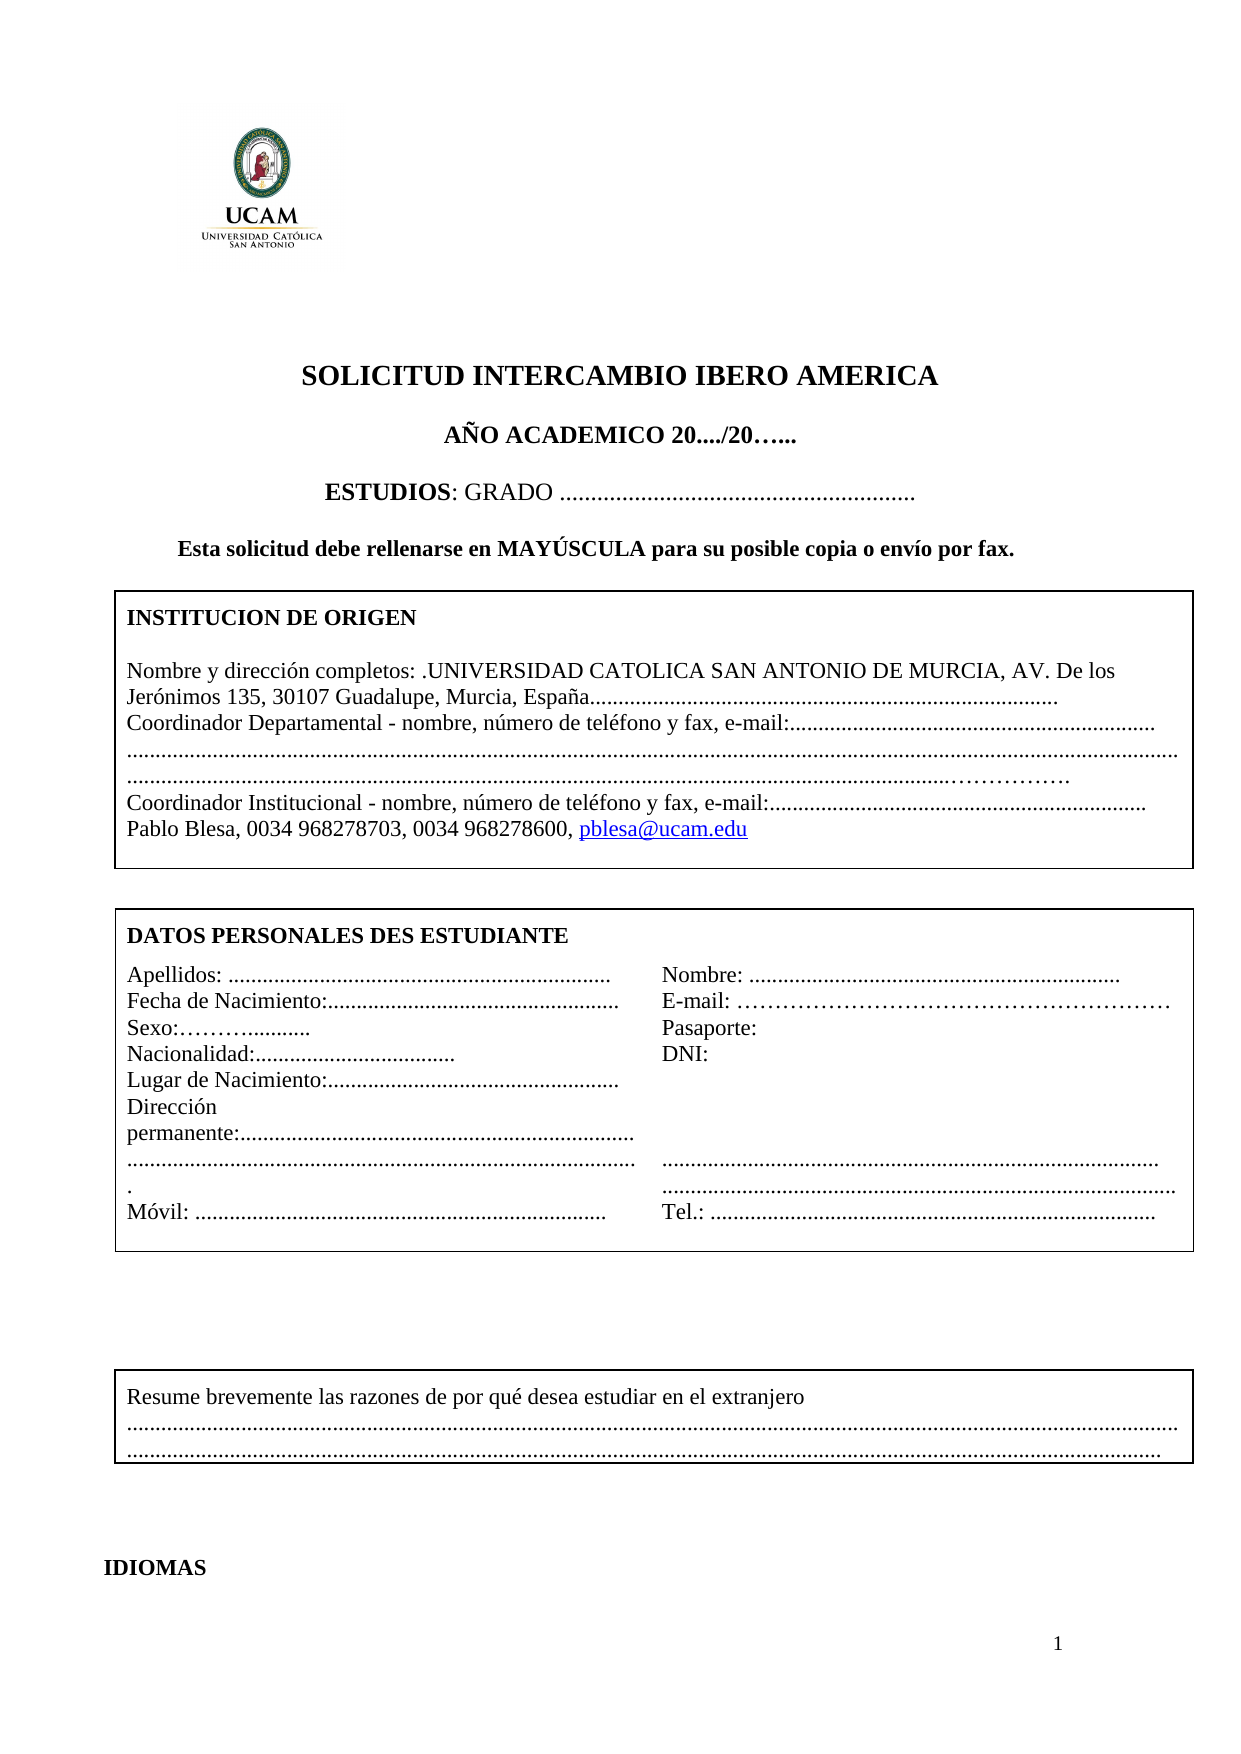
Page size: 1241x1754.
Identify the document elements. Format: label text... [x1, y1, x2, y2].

text SOLICITUD INTERCAMBIO IBERO AMERICA [177, 358, 1063, 391]
text AÑO ACADEMICO 20..../20…... [177, 420, 1063, 449]
table_header Resume brevemente las razones de por qué desea estudiar en el extranjero ............................................................................................................................................................................................................................................................................................................................................................................. [116, 1371, 1192, 1462]
text ESTUDIOS: GRADO ......................................................... [177, 477, 1063, 506]
text IDIOMAS [103, 1554, 1063, 1580]
table_header Nombre: ................................................................. E-mail: ………………………………………………… Pasaporte: DNI: ....................................................................................... .......................................................................................... Tel.: .............................................................................. [650, 910, 1193, 1251]
table_header INSTITUCION DE ORIGEN Nombre y dirección completos: .UNIVERSIDAD CATOLICA SAN ANTONIO DE MURCIA, AV. De los Jerónimos 135, 30107 Guadalupe, Murcia, España.................................................................................. Coordinador Departamental - nombre, número de teléfono y fax, e-mail:................................................................ ........................................................................................................................................................................................................................................................................................................................................……………. Coordinador Institucional - nombre, número de teléfono y fax, e-mail:.................................................................. Pablo Blesa, 0034 968278703, 0034 968278600, pblesa@ucam.edu [116, 592, 1192, 868]
table_header DATOS PERSONALES DES ESTUDIANTE Apellidos: ................................................................... Fecha de Nacimiento:................................................... Sexo:………........... Nacionalidad:................................... Lugar de Nacimiento:................................................... Dirección permanente:............................................................................................................................................................... Móvil: ........................................................................ [116, 910, 650, 1251]
picture [177, 103, 347, 272]
text Esta solicitud debe rellenarse en MAYÚSCULA para su posible copia o envío por fax. [177, 535, 1063, 561]
